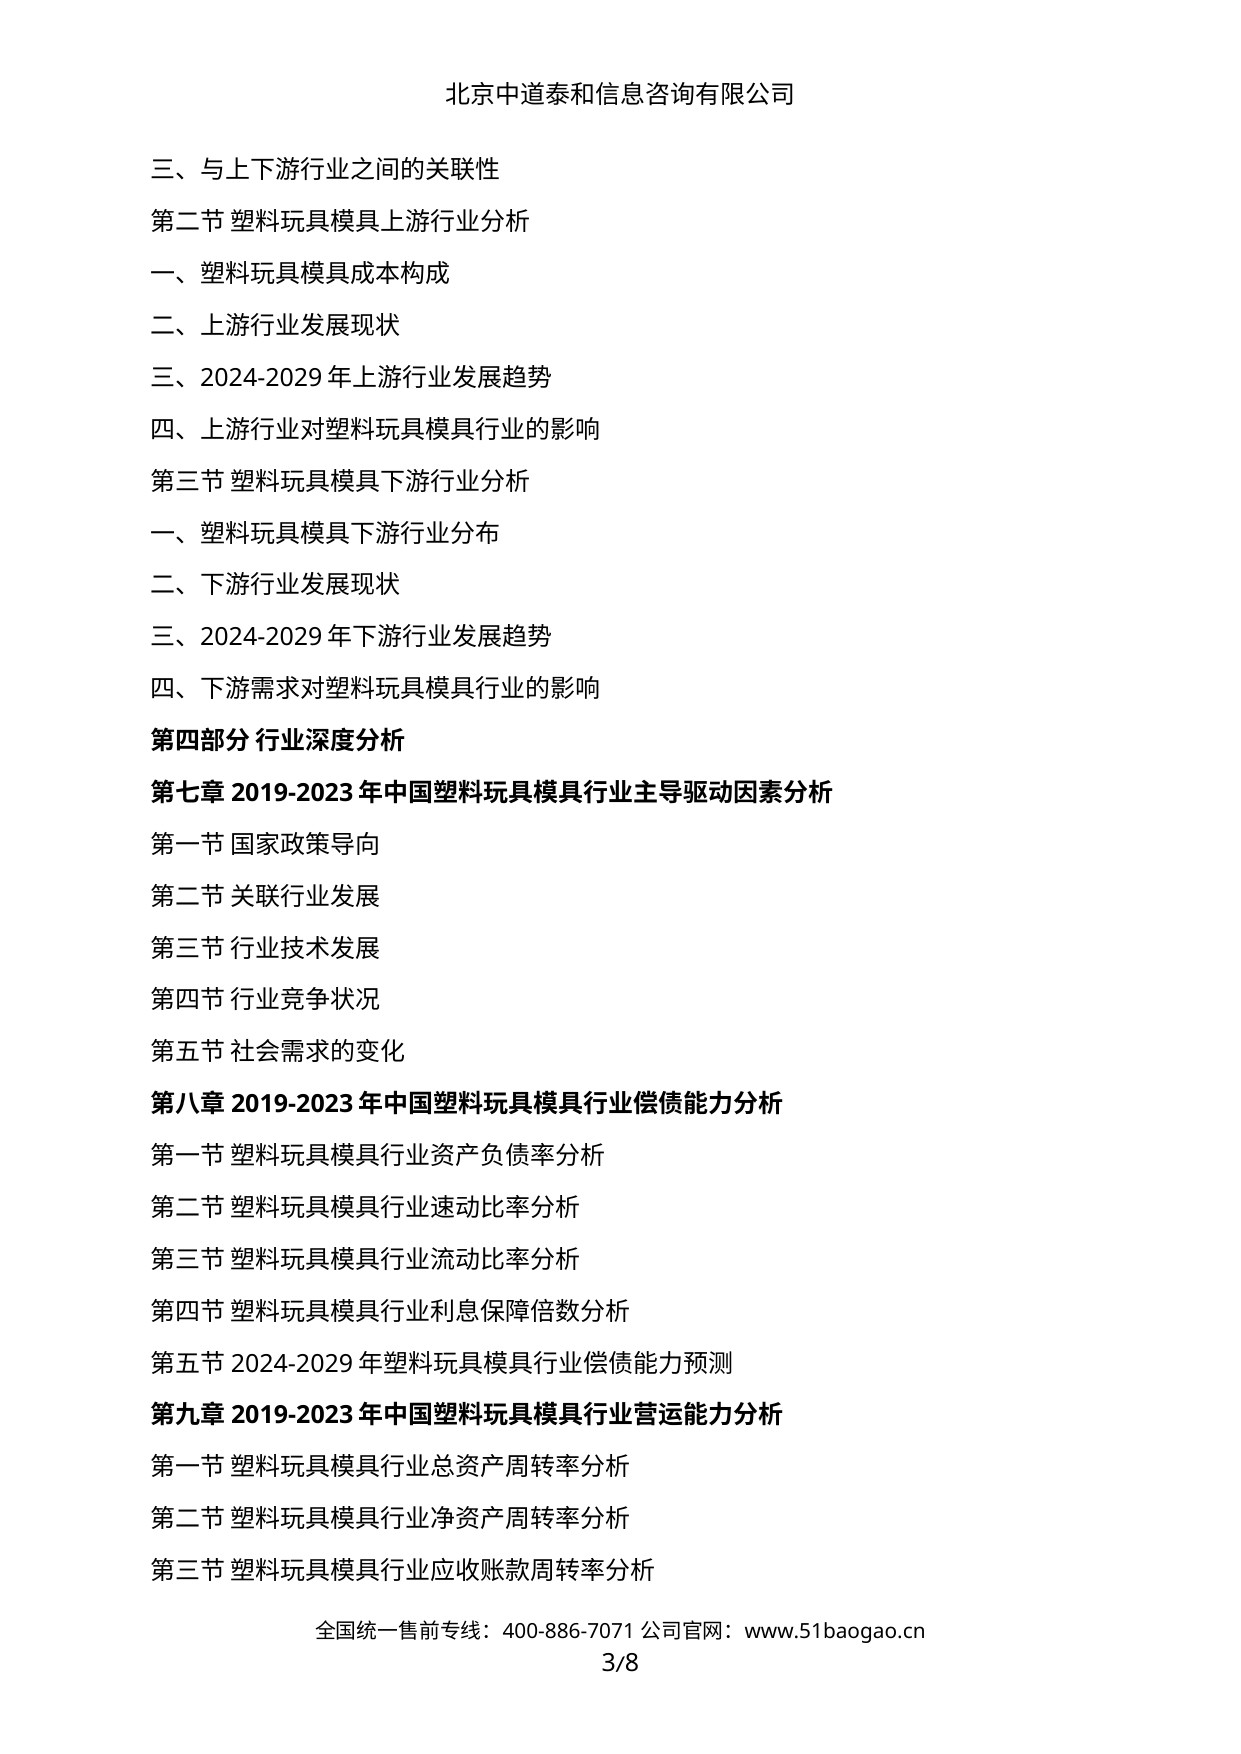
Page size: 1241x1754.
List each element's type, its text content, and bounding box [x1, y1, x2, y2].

text 第四节 塑料玩具模具行业利息保障倍数分析 [150, 1291, 1090, 1327]
text 第五节 社会需求的变化 [150, 1032, 1090, 1068]
text 三、2024-2029年上游行业发展趋势 [150, 357, 1090, 394]
text 第一节 塑料玩具模具行业总资产周转率分析 [150, 1447, 1090, 1483]
text 第二节 塑料玩具模具行业速动比率分析 [150, 1187, 1090, 1224]
text 第四节 行业竞争状况 [150, 980, 1090, 1016]
text 三、2024-2029年下游行业发展趋势 [150, 617, 1090, 653]
text 第一节 国家政策导向 [150, 824, 1090, 861]
text 第二节 塑料玩具模具行业净资产周转率分析 [150, 1499, 1090, 1535]
text 四、下游需求对塑料玩具模具行业的影响 [150, 669, 1090, 705]
text 第二节 关联行业发展 [150, 876, 1090, 912]
text 第四部分 行业深度分析 [150, 721, 1090, 757]
text 一、塑料玩具模具下游行业分布 [150, 513, 1090, 549]
text 三、与上下游行业之间的关联性 [150, 150, 1090, 186]
text 第二节 塑料玩具模具上游行业分析 [150, 202, 1090, 238]
text 一、塑料玩具模具成本构成 [150, 254, 1090, 290]
text 第三节 塑料玩具模具行业应收账款周转率分析 [150, 1551, 1090, 1587]
text 第一节 塑料玩具模具行业资产负债率分析 [150, 1136, 1090, 1172]
text 第九章 2019-2023年中国塑料玩具模具行业营运能力分析 [150, 1395, 1090, 1431]
text 第七章 2019-2023年中国塑料玩具模具行业主导驱动因素分析 [150, 772, 1090, 809]
text 二、上游行业发展现状 [150, 306, 1090, 342]
text 四、上游行业对塑料玩具模具行业的影响 [150, 409, 1090, 446]
text 二、下游行业发展现状 [150, 565, 1090, 601]
text 第三节 塑料玩具模具行业流动比率分析 [150, 1239, 1090, 1276]
text 第五节 2024-2029年塑料玩具模具行业偿债能力预测 [150, 1343, 1090, 1379]
text 第八章 2019-2023年中国塑料玩具模具行业偿债能力分析 [150, 1084, 1090, 1120]
text 第三节 行业技术发展 [150, 928, 1090, 964]
text 第三节 塑料玩具模具下游行业分析 [150, 461, 1090, 497]
